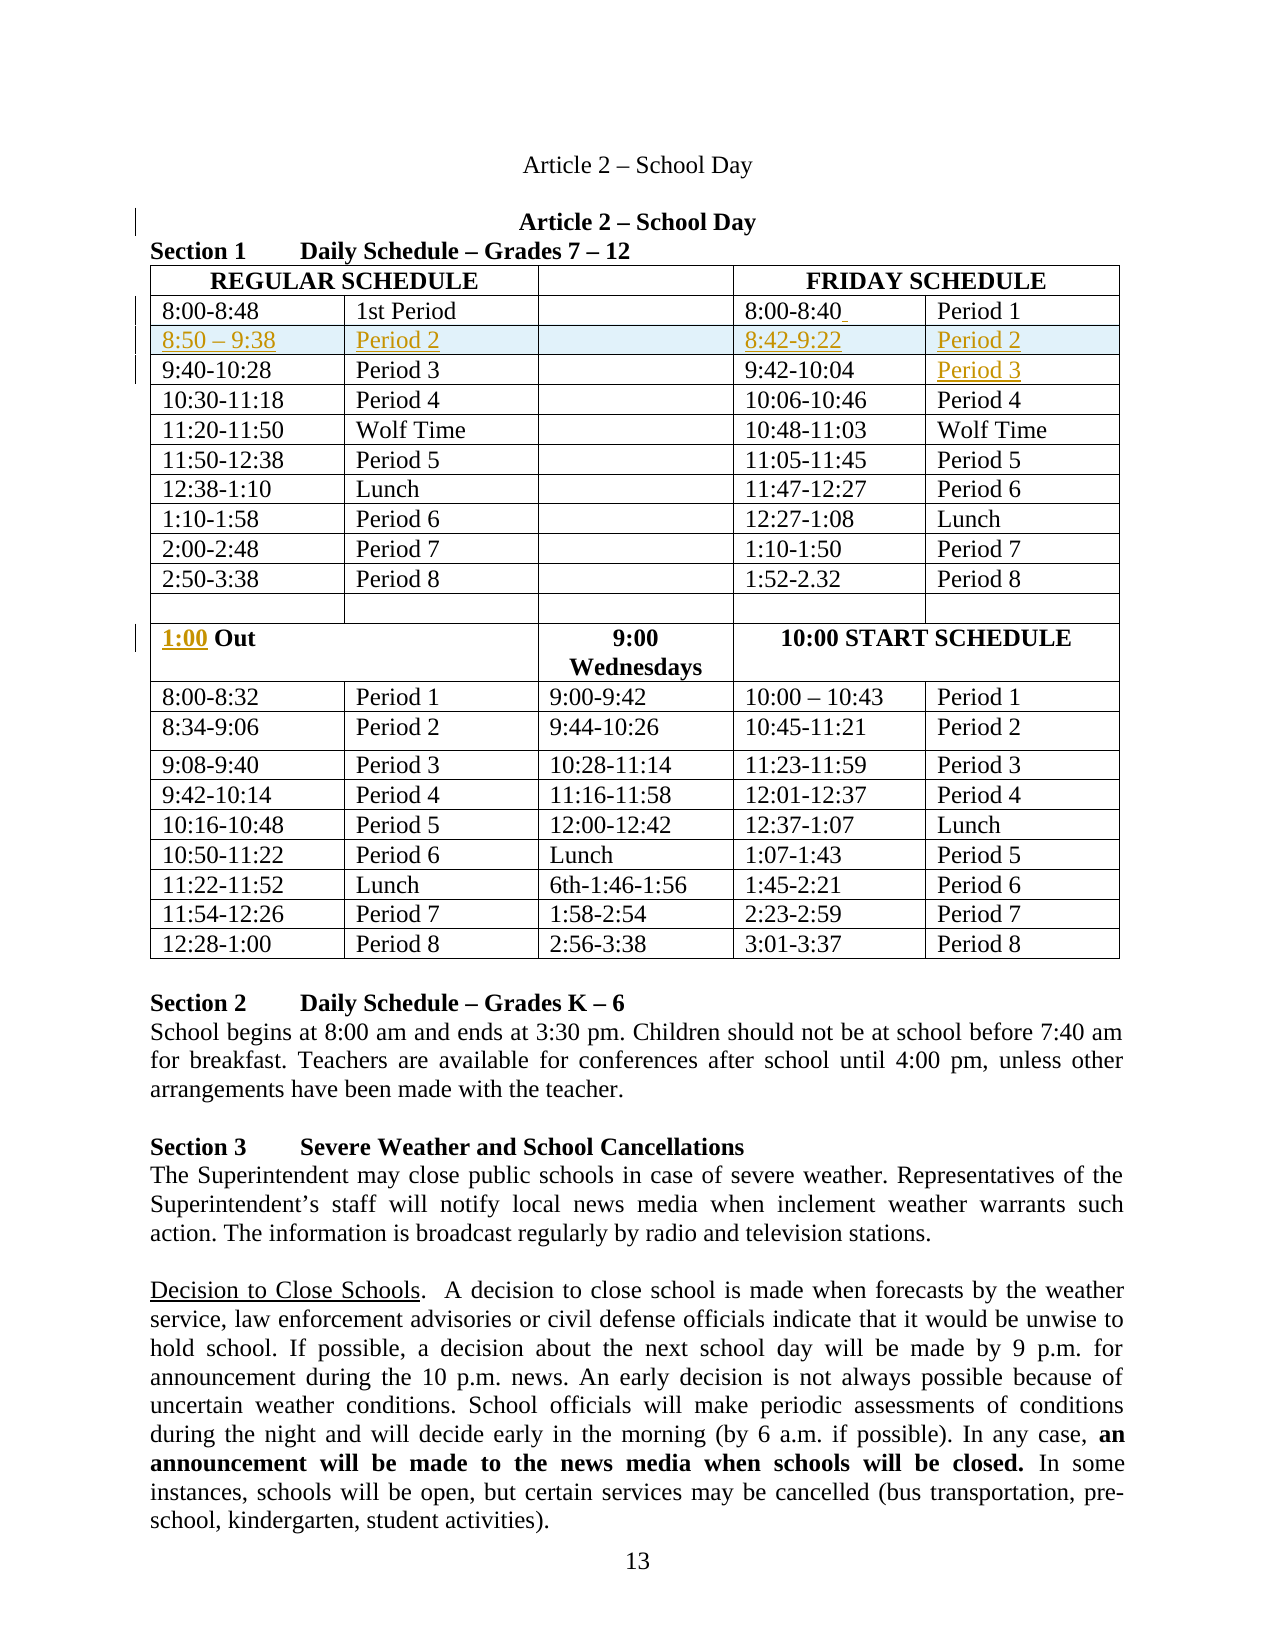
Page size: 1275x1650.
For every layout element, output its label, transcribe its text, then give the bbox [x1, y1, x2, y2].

table_cell 8:00-8:48 [151, 296, 344, 324]
table_cell 8:34-9:06 [151, 712, 344, 749]
table_cell [539, 355, 733, 384]
table_cell 11:16-11:58 [539, 780, 733, 809]
table_cell Period 5 [345, 810, 538, 839]
table_cell 9:40-10:28 [151, 355, 344, 384]
table_cell Period 6 [926, 870, 1119, 898]
table_cell Period 1 [926, 682, 1119, 711]
table_cell 10:00 – 10:43 [734, 682, 925, 711]
table_cell Lunch [345, 870, 538, 898]
table_cell 11:20-11:50 [151, 415, 344, 444]
text School begins at 8:00 am and ends at 3:30 pm. Children should not be at school before 7:40 am for breakfast. Teachers are available for conferences after school until 4:00 pm, unless other arrangements have been made with the teacher. [150, 1017, 1125, 1103]
table_cell 12:38-1:10 [151, 475, 344, 503]
table_cell 9:08-9:40 [151, 751, 344, 779]
table_cell 10:45-11:21 [734, 712, 925, 749]
table_cell Period 3 [926, 751, 1119, 779]
table_cell 12:27-1:08 [734, 504, 925, 533]
table_cell Period 5 [345, 445, 538, 473]
table_cell 11:54-12:26 [151, 900, 344, 928]
table_cell Period 7 [345, 900, 538, 928]
table_cell Out [151, 624, 538, 681]
table_header REGULAR SCHEDULE [151, 266, 538, 295]
table_cell Wolf Time [926, 415, 1119, 444]
table_cell [539, 415, 733, 444]
table_cell [539, 594, 733, 622]
table_cell Period 7 [926, 534, 1119, 563]
table_cell 11:47-12:27 [734, 475, 925, 503]
table_cell [539, 504, 733, 533]
table_cell Period 8 [926, 564, 1119, 593]
table_cell 12:28-1:00 [151, 929, 344, 958]
table_cell Period 4 [926, 385, 1119, 414]
table_cell Period 2 [926, 712, 1119, 749]
table_cell Period 7 [345, 534, 538, 563]
table_cell Lunch [926, 810, 1119, 839]
table_cell 12:01-12:37 [734, 780, 925, 809]
table_cell Period 3 [345, 751, 538, 779]
table_cell 8:00-8:32 [151, 682, 344, 711]
table_cell 2:56-3:38 [539, 929, 733, 958]
table_cell 10:48-11:03 [734, 415, 925, 444]
table_cell Lunch [345, 475, 538, 503]
table_cell 1:52-2.32 [734, 564, 925, 593]
table_cell 12:00-12:42 [539, 810, 733, 839]
table_cell 1:07-1:43 [734, 840, 925, 869]
table_cell 1:45-2:21 [734, 870, 925, 898]
table_cell [539, 296, 733, 324]
table_cell [926, 355, 1119, 384]
table_cell [539, 564, 733, 593]
table_cell 11:05-11:45 [734, 445, 925, 473]
table_header FRIDAY SCHEDULE [734, 266, 1119, 295]
table_cell 10:30-11:18 [151, 385, 344, 414]
table_cell Period 8 [926, 929, 1119, 958]
text Article 2 – School Day [150, 207, 1125, 236]
table_cell 11:50-12:38 [151, 445, 344, 473]
table_cell 11:23-11:59 [734, 751, 925, 779]
table_cell [539, 475, 733, 503]
table_cell 6th-1:46-1:56 [539, 870, 733, 898]
table_cell Period 2 [345, 712, 538, 749]
table_cell Lunch [926, 504, 1119, 533]
list Daily Schedule – Grades K – 6 [150, 988, 1125, 1017]
text The Superintendent may close public schools in case of severe weather. Representatives of the Superintendent’s staff will notify local news media when inclement weather warrants such action. The information is broadcast regularly by radio and television stations. [150, 1160, 1125, 1247]
table_cell 1:58-2:54 [539, 900, 733, 928]
table_cell 10:28-11:14 [539, 751, 733, 779]
table_cell 10:50-11:22 [151, 840, 344, 869]
table_cell 9:42-10:04 [734, 355, 925, 384]
table_cell Period 5 [926, 445, 1119, 473]
table_cell [926, 594, 1119, 622]
table_cell Wolf Time [345, 415, 538, 444]
table_cell Period 7 [926, 900, 1119, 928]
table_cell [539, 534, 733, 563]
table_cell [151, 594, 344, 622]
table_cell Period 1 [345, 682, 538, 711]
table_cell 12:37-1:07 [734, 810, 925, 839]
table_cell [734, 594, 925, 622]
table_cell [345, 594, 538, 622]
table_cell Period 4 [345, 385, 538, 414]
table_cell Period 8 [345, 564, 538, 593]
table_cell Period 6 [345, 840, 538, 869]
table_cell 9:00 Wednesdays [539, 624, 733, 681]
table_cell Period 6 [345, 504, 538, 533]
table_cell 10:00 START SCHEDULE [734, 624, 1119, 681]
table_cell 2:50-3:38 [151, 564, 344, 593]
table_cell 1:10-1:58 [151, 504, 344, 533]
table_cell 11:22-11:52 [151, 870, 344, 898]
table_cell Period 5 [926, 840, 1119, 869]
table_cell Period 4 [345, 780, 538, 809]
table_cell 9:00-9:42 [539, 682, 733, 711]
table_cell Lunch [539, 840, 733, 869]
table_cell 8:00-8:40 [734, 296, 925, 324]
table_cell 3:01-3:37 [734, 929, 925, 958]
table_header [539, 266, 733, 295]
table_cell Period 6 [926, 475, 1119, 503]
table_cell 10:16-10:48 [151, 810, 344, 839]
table_cell [539, 385, 733, 414]
table_cell Period 3 [345, 355, 538, 384]
table_cell 2:00-2:48 [151, 534, 344, 563]
table_cell [539, 445, 733, 473]
list Severe Weather and School Cancellations [150, 1132, 1125, 1160]
table_cell 9:44-10:26 [539, 712, 733, 749]
table_cell 1st Period [345, 296, 538, 324]
table_cell 9:42-10:14 [151, 780, 344, 809]
table_cell 1:10-1:50 [734, 534, 925, 563]
table_cell Period 4 [926, 780, 1119, 809]
table_cell Period 1 [926, 296, 1119, 324]
table_cell 10:06-10:46 [734, 385, 925, 414]
list Daily Schedule – Grades 7 – 12 [150, 236, 1125, 265]
table_cell Period 8 [345, 929, 538, 958]
text Decision to Close Schools. A decision to close school is made when forecasts by the weather service, law enforcement advisories or civil defense officials indicate that it would be unwise to hold school. If possible, a decision about the next school day will be made by 9 p.m. for announcement during the 10 p.m. news. An early decision is not always possible because of uncertain weather conditions. School officials will make periodic assessments of conditions during the night and will decide early in the morning (by 6 a.m. if possible). In any case, an announcement will be made to the news media when schools will be closed. In some instances, schools will be open, but certain services may be cancelled (bus transportation, pre-school, kindergarten, student activities). [150, 1275, 1125, 1534]
table_cell 2:23-2:59 [734, 900, 925, 928]
